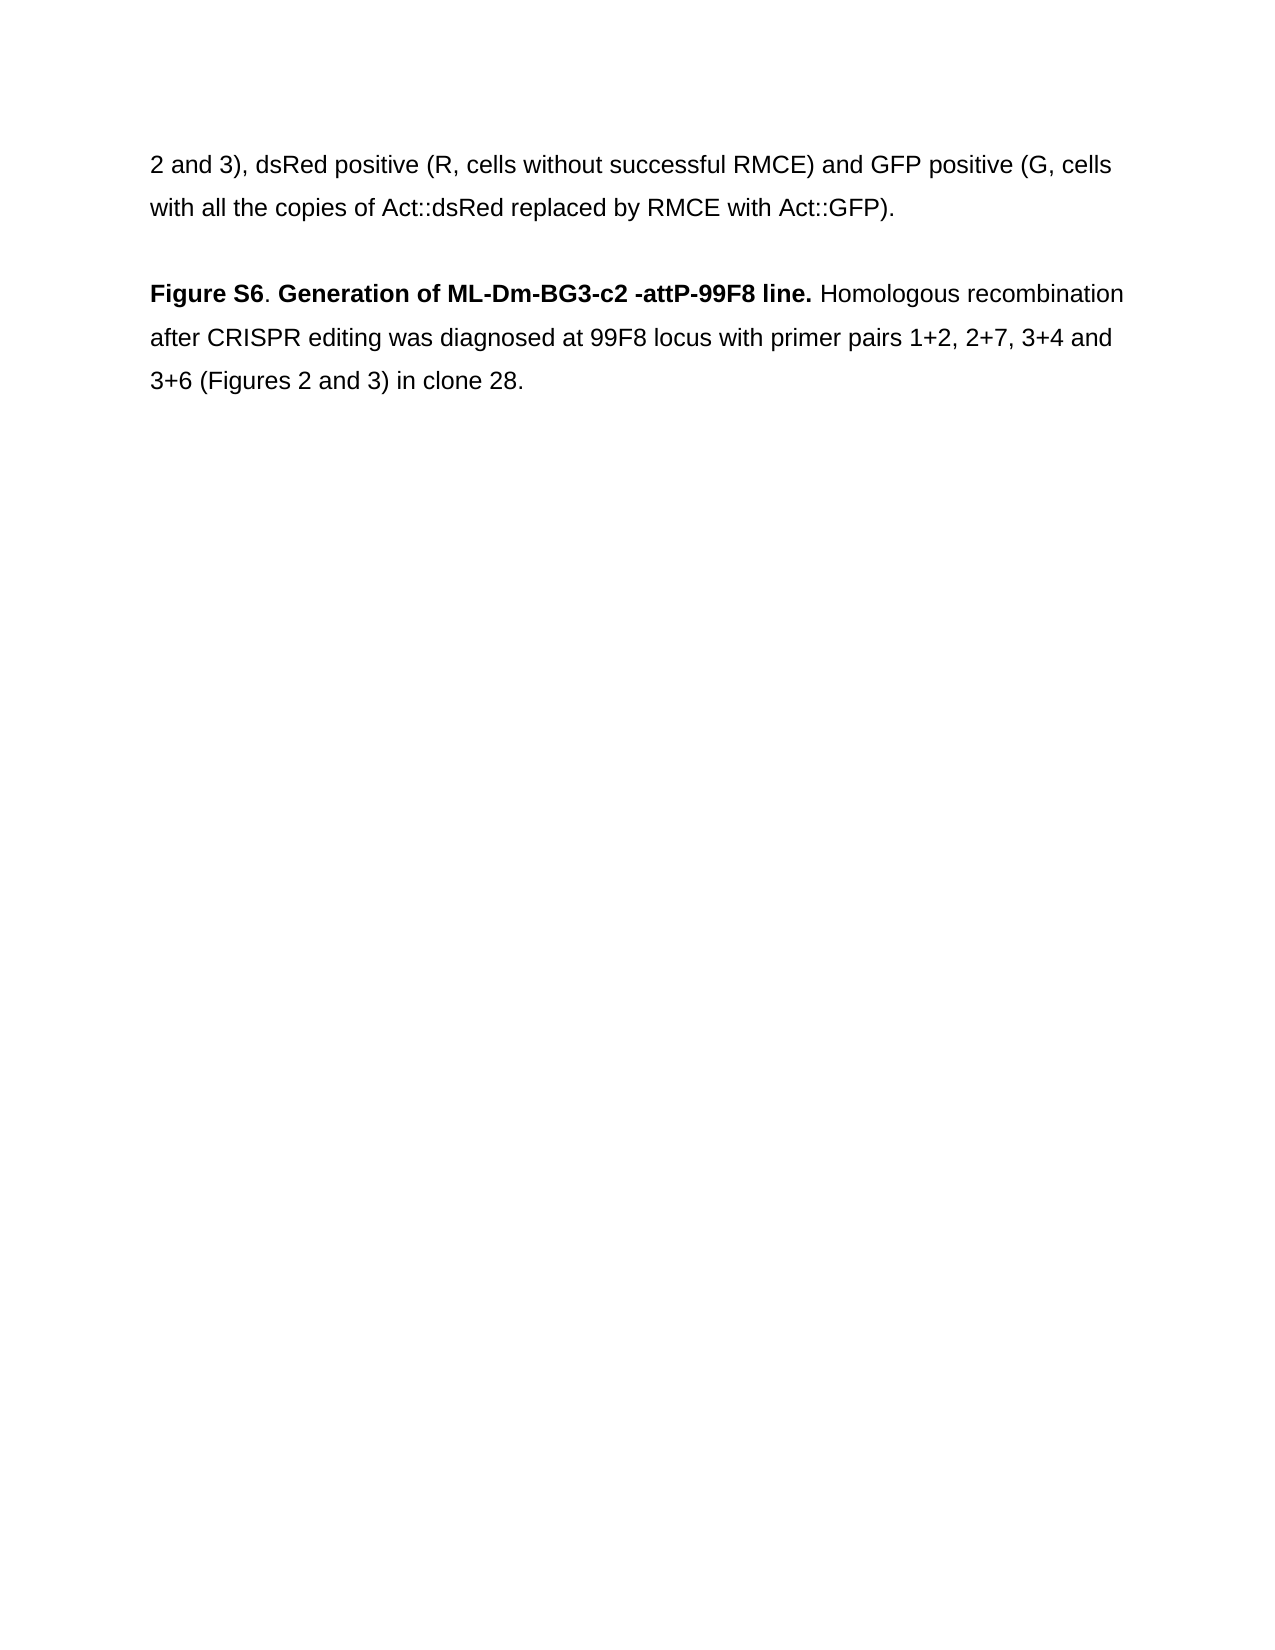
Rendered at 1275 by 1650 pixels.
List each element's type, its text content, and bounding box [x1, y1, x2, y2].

text Figure S6. Generation of ML-Dm-BG3-c2 -attP-99F8 line. Homologous recombination after CRISPR editing was diagnosed at 99F8 locus with primer pairs 1+2, 2+7, 3+4 and 3+6 (Figures 2 and 3) in clone 28. [150, 279, 1125, 394]
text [150, 150, 1125, 222]
